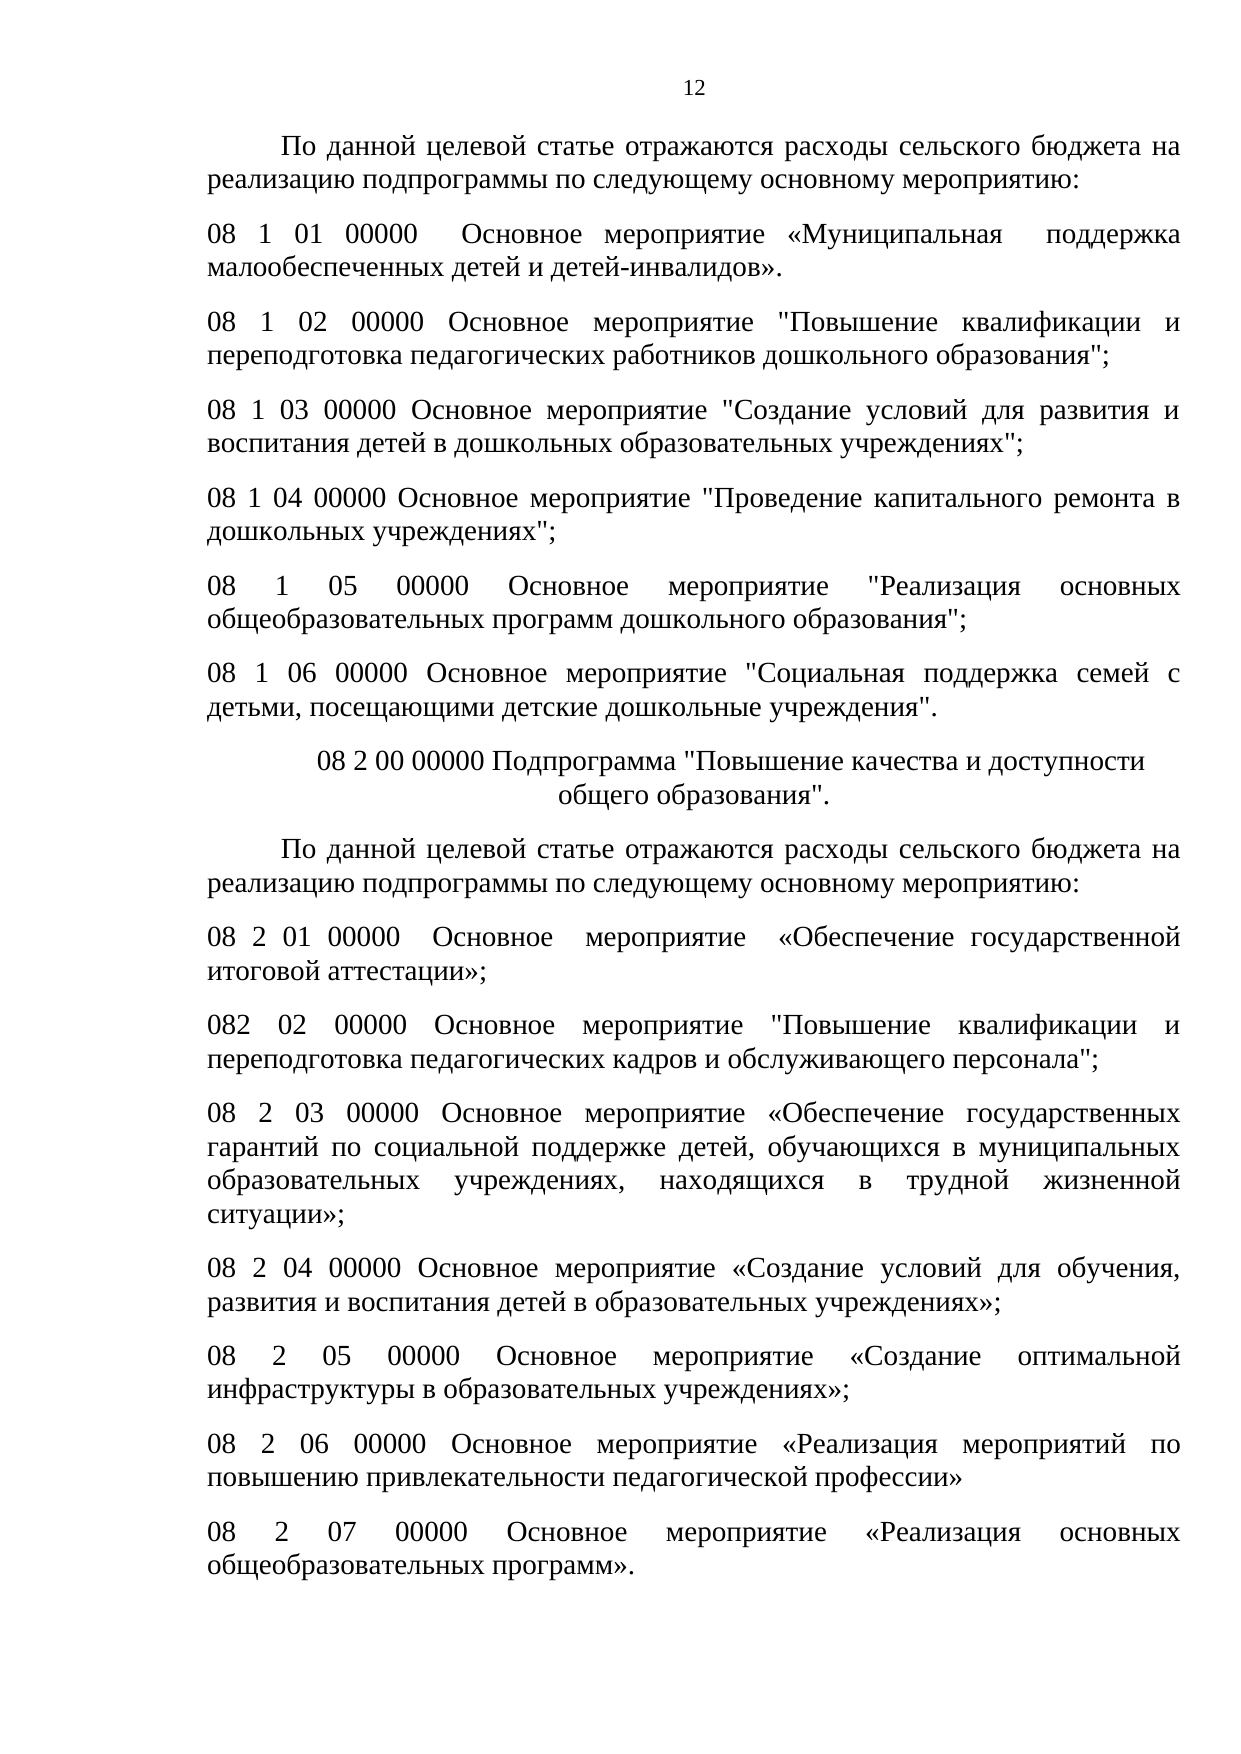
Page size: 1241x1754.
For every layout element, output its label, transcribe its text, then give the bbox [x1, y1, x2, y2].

text 08 2 03 00000 Основное мероприятие «Обеспечение государственных гарантий по социальной поддержке детей, обучающихся в муниципальных образовательных учреждениях, находящихся в трудной жизненной ситуации»; [207, 1095, 1181, 1229]
text 08 1 01 00000 Основное мероприятие «Муниципальная поддержка малообеспеченных детей и детей-инвалидов». [207, 216, 1181, 283]
text 08 1 06 00000 Основное мероприятие "Социальная поддержка семей с детьми, посещающими детские дошкольные учреждения". [207, 656, 1181, 723]
text 082 02 00000 Основное мероприятие "Повышение квалификации и переподготовка педагогических кадров и обслуживающего персонала"; [207, 1007, 1181, 1074]
text 08 2 07 00000 Основное мероприятие «Реализация основных общеобразовательных программ». [207, 1514, 1181, 1581]
text 08 1 02 00000 Основное мероприятие "Повышение квалификации и переподготовка педагогических работников дошкольного образования"; [207, 304, 1181, 371]
text 08 1 05 00000 Основное мероприятие "Реализация основных общеобразовательных программ дошкольного образования"; [207, 568, 1181, 635]
text 08 2 00 00000 Подпрограмма "Повышение качества и доступности общего образования". [207, 743, 1181, 811]
text 08 2 05 00000 Основное мероприятие «Создание оптимальной инфраструктуры в образовательных учреждениях»; [207, 1338, 1181, 1405]
text 08 2 01 00000 Основное мероприятие «Обеспечение государственной итоговой аттестации»; [207, 919, 1181, 986]
text По данной целевой статье отражаются расходы сельского бюджета на реализацию подпрограммы по следующему основному мероприятию: [207, 831, 1181, 898]
text 08 1 03 00000 Основное мероприятие "Создание условий для развития и воспитания детей в дошкольных образовательных учреждениях"; [207, 392, 1181, 459]
text По данной целевой статье отражаются расходы сельского бюджета на реализацию подпрограммы по следующему основному мероприятию: [207, 128, 1181, 195]
text 08 2 04 00000 Основное мероприятие «Создание условий для обучения, развития и воспитания детей в образовательных учреждениях»; [207, 1250, 1181, 1317]
text 08 2 06 00000 Основное мероприятие «Реализация мероприятий по повышению привлекательности педагогической профессии» [207, 1426, 1181, 1493]
text 08 1 04 00000 Основное мероприятие "Проведение капитального ремонта в дошкольных учреждениях"; [207, 480, 1181, 547]
